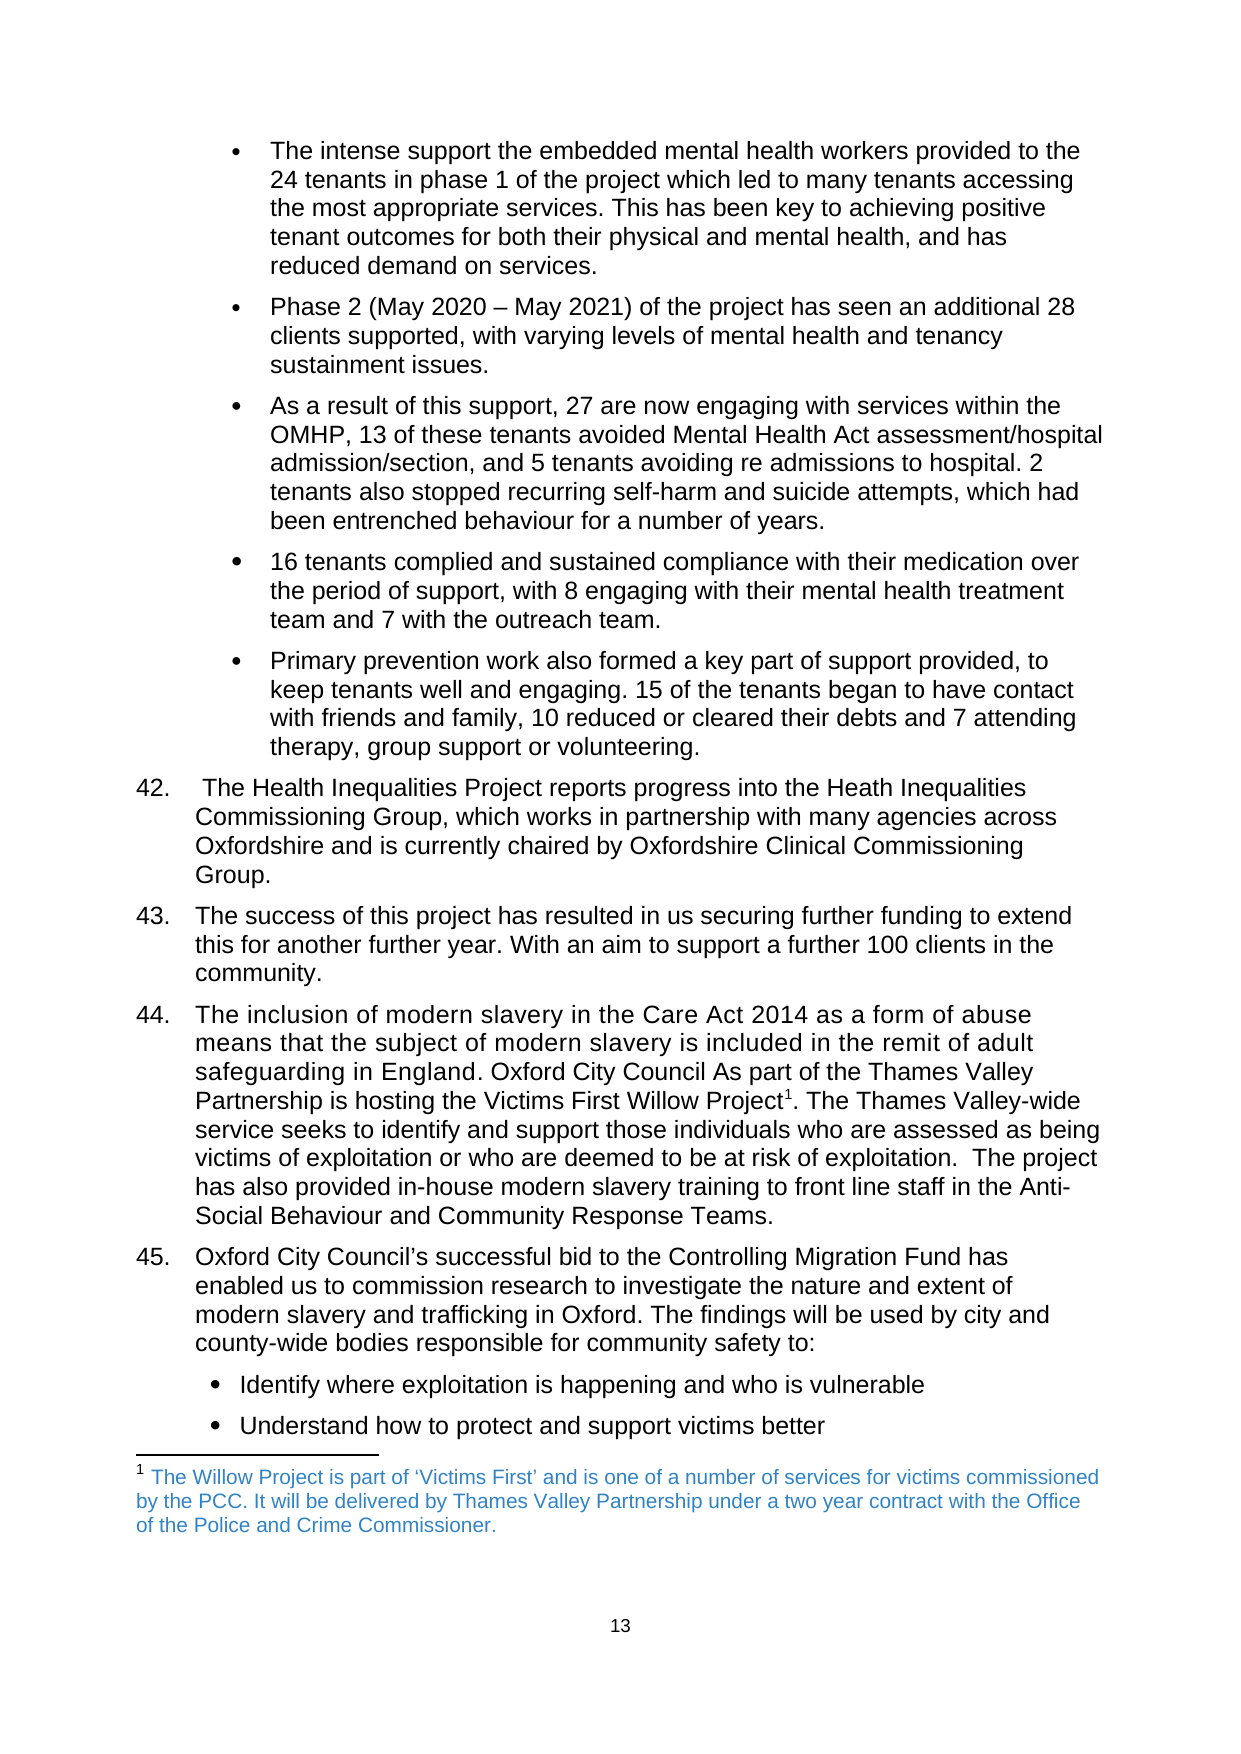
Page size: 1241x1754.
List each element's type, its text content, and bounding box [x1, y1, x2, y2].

text Identify where exploitation is happening and who is vulnerable [211, 1370, 1104, 1398]
list 16 tenants complied and sustained compliance with their medication over the period of support, with 8 engaging with their mental health treatment team and 7 with the outreach team. [232, 547, 1104, 633]
text The success of this project has resulted in us securing further funding to extend this for another further year. With an aim to support a further 100 clients in the community. [136, 901, 1104, 987]
text The Health Inequalities Project reports progress into the Heath Inequalities Commissioning Group, which works in partnership with many agencies across Oxfordshire and is currently chaired by Oxfordshire Clinical Commissioning Group. [136, 773, 1104, 888]
list Phase 2 (May 2020 – May 2021) of the project has seen an additional 28 clients supported, with varying levels of mental health and tenancy sustainment issues. [232, 292, 1104, 378]
list Primary prevention work also formed a key part of support provided, to keep tenants well and engaging. 15 of the tenants began to have contact with friends and family, 10 reduced or cleared their debts and 7 attending therapy, group support or volunteering. [232, 646, 1104, 761]
text The inclusion of modern slavery in the Care Act 2014 as a form of abuse means that the subject of modern slavery is included in the remit of adult safeguarding in England. Oxford City Council As part of the Thames Valley Partnership is hosting the Victims First Willow Project. The Thames Valley-wide service seeks to identify and support those individuals who are assessed as being victims of exploitation or who are deemed to be at risk of exploitation. The project has also provided in-house modern slavery training to front line staff in the Anti-Social Behaviour and Community Response Teams. [136, 1000, 1104, 1230]
text Oxford City Council’s successful bid to the Controlling Migration Fund has enabled us to commission research to investigate the nature and extent of modern slavery and trafficking in Oxford. The findings will be used by city and county-wide bodies responsible for community safety to: [136, 1242, 1104, 1357]
text Understand how to protect and support victims better [211, 1411, 1104, 1440]
list The intense support the embedded mental health workers provided to the 24 tenants in phase 1 of the project which led to many tenants accessing the most appropriate services. This has been key to achieving positive tenant outcomes for both their physical and mental health, and has reduced demand on services. [232, 136, 1104, 279]
list As a result of this support, 27 are now engaging with services within the OMHP, 13 of these tenants avoided Mental Health Act assessment/hospital admission/section, and 5 tenants avoiding re admissions to hospital. 2 tenants also stopped recurring self-harm and suicide attempts, which had been entrenched behaviour for a number of years. [232, 391, 1104, 534]
